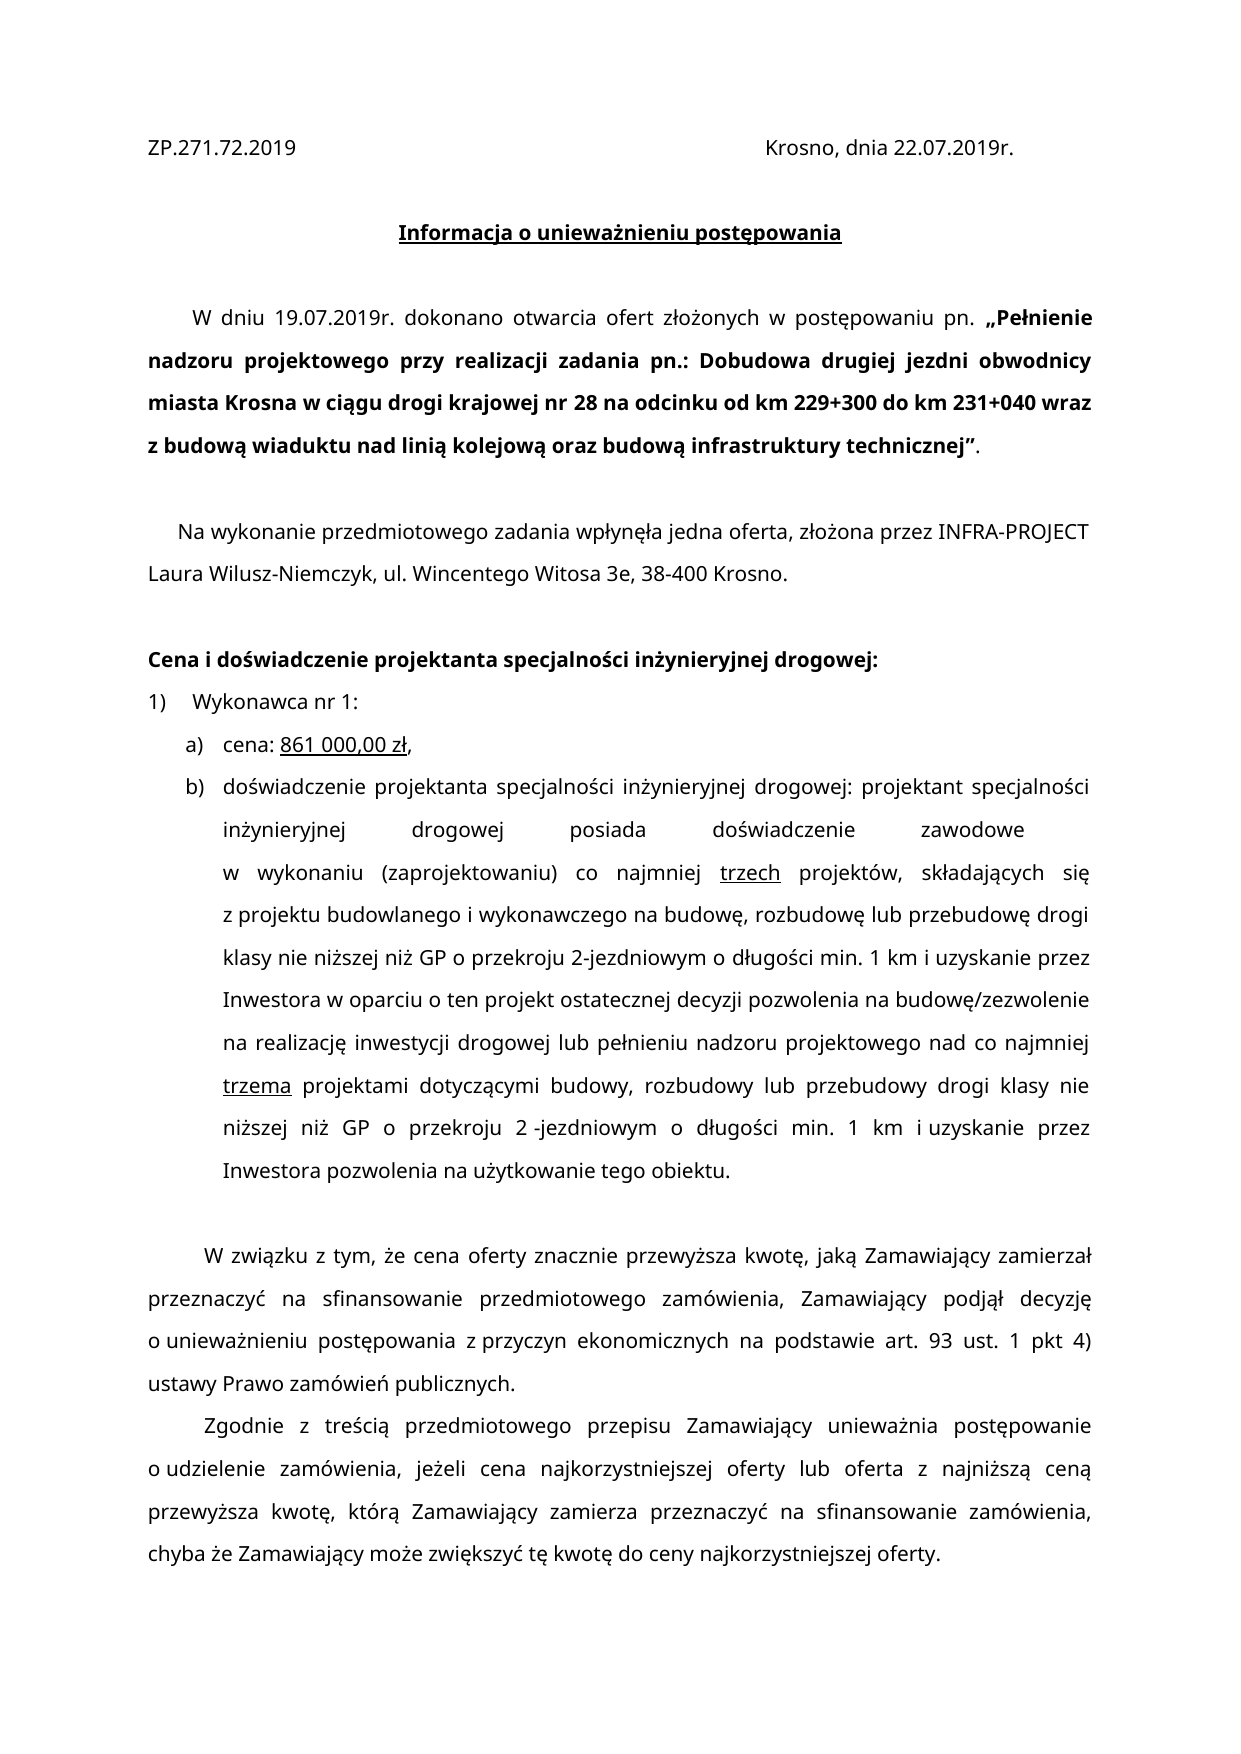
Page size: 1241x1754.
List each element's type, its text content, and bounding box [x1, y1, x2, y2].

list doświadczenie projektanta specjalności inżynieryjnej drogowej: projektant specjalności inżynieryjnej drogowej posiada doświadczenie zawodowe w wykonaniu (zaprojektowaniu) co najmniej trzech projektów, składających się z projektu budowlanego i wykonawczego na budowę, rozbudowę lub przebudowę drogi klasy nie niższej niż GP o przekroju 2-jezdniowym o długości min. 1 km i uzyskanie przez Inwestora w oparciu o ten projekt ostatecznej decyzji pozwolenia na budowę/zezwolenie na realizację inwestycji drogowej lub pełnieniu nadzoru projektowego nad co najmniej trzema projektami dotyczącymi budowy, rozbudowy lub przebudowy drogi klasy nie niższej niż GP o przekroju 2 -jezdniowym o długości min. 1 km i uzyskanie przez Inwestora pozwolenia na użytkowanie tego obiektu. [185, 772, 1090, 1184]
text W związku z tym, że cena oferty znacznie przewyższa kwotę, jaką Zamawiający zamierzał przeznaczyć na sfinansowanie przedmiotowego zamówienia, Zamawiający podjął decyzję o unieważnieniu postępowania z przyczyn ekonomicznych na podstawie art. 93 ust. 1 pkt 4) ustawy Prawo zamówień publicznych. [148, 1241, 1092, 1397]
text Na wykonanie przedmiotowego zadania wpłynęła jedna oferta, złożona przez INFRA-PROJECT Laura Wilusz-Niemczyk, ul. Wincentego Witosa 3e, 38-400 Krosno. [148, 517, 1090, 588]
text Informacja o unieważnieniu postępowania [148, 218, 1092, 247]
text W dniu 19.07.2019r. dokonano otwarcia ofert złożonych w postępowaniu pn. „Pełnienie nadzoru projektowego przy realizacji zadania pn.: Dobudowa drugiej jezdni obwodnicy miasta Krosna w ciągu drogi krajowej nr 28 na odcinku od km 229+300 do km 231+040 wraz z budową wiaduktu nad linią kolejową oraz budową infrastruktury technicznej”. [148, 303, 1092, 459]
text Cena i doświadczenie projektanta specjalności inżynieryjnej drogowej: [148, 645, 1090, 673]
text ZP.271.72.2019 Krosno, dnia 22.07.2019r. [148, 133, 1092, 161]
text Zgodnie z treścią przedmiotowego przepisu Zamawiający unieważnia postępowanie o udzielenie zamówienia, jeżeli cena najkorzystniejszej oferty lub oferta z najniższą ceną przewyższa kwotę, którą Zamawiający zamierza przeznaczyć na sfinansowanie zamówienia, chyba że Zamawiający może zwiększyć tę kwotę do ceny najkorzystniejszej oferty. [148, 1412, 1092, 1568]
list cena: 861 000,00 zł, [185, 730, 1090, 758]
list Wykonawca nr 1: [148, 687, 1090, 716]
